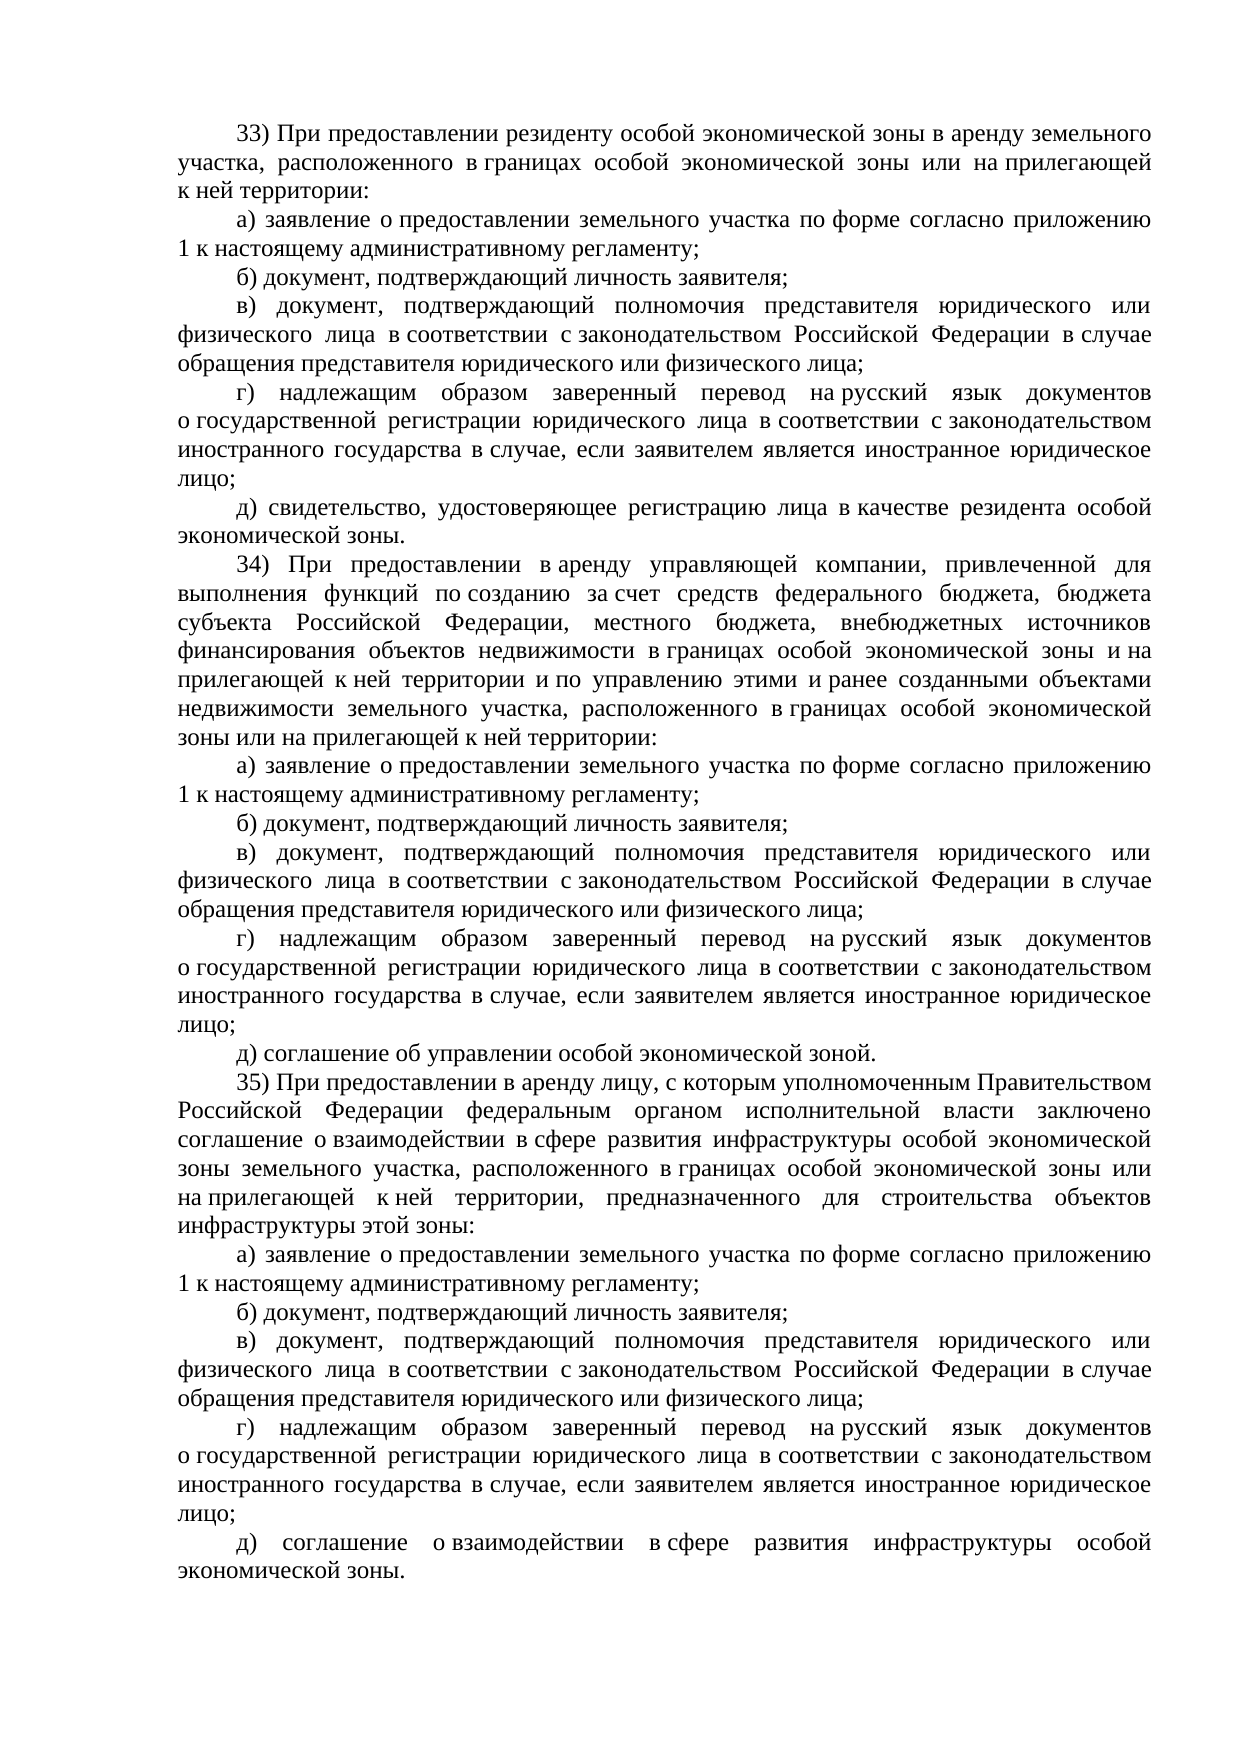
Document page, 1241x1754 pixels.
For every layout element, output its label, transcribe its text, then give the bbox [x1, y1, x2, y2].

text а) заявление о предоставлении земельного участка по форме согласно приложению 1 к настоящему административному регламенту; [177, 204, 1152, 262]
text 35) При предоставлении в аренду лицу, с которым уполномоченным Правительством Российской Федерации федеральным органом исполнительной власти заключено соглашение о взаимодействии в сфере развития инфраструктуры особой экономической зоны земельного участка, расположенного в границах особой экономической зоны или на прилегающей к ней территории, предназначенного для строительства объектов инфраструктуры этой зоны: [177, 1067, 1152, 1239]
text а) заявление о предоставлении земельного участка по форме согласно приложению 1 к настоящему административному регламенту; [177, 751, 1152, 808]
text д) свидетельство, удостоверяющее регистрацию лица в качестве резидента особой экономической зоны. [177, 492, 1152, 549]
text 33) При предоставлении резиденту особой экономической зоны в аренду земельного участка, расположенного в границах особой экономической зоны или на прилегающей к ней территории: [177, 118, 1152, 204]
text б) документ, подтверждающий личность заявителя; [177, 808, 1152, 837]
text д) соглашение об управлении особой экономической зоной. [177, 1038, 1152, 1067]
text д) соглашение о взаимодействии в сфере развития инфраструктуры особой экономической зоны. [177, 1527, 1152, 1584]
text 34) При предоставлении в аренду управляющей компании, привлеченной для выполнения функций по созданию за счет средств федерального бюджета, бюджета субъекта Российской Федерации, местного бюджета, внебюджетных источников финансирования объектов недвижимости в границах особой экономической зоны и на прилегающей к ней территории и по управлению этими и ранее созданными объектами недвижимости земельного участка, расположенного в границах особой экономической зоны или на прилегающей к ней территории: [177, 549, 1152, 751]
text б) документ, подтверждающий личность заявителя; [177, 262, 1152, 291]
text а) заявление о предоставлении земельного участка по форме согласно приложению 1 к настоящему административному регламенту; [177, 1239, 1152, 1297]
text б) документ, подтверждающий личность заявителя; [177, 1297, 1152, 1326]
